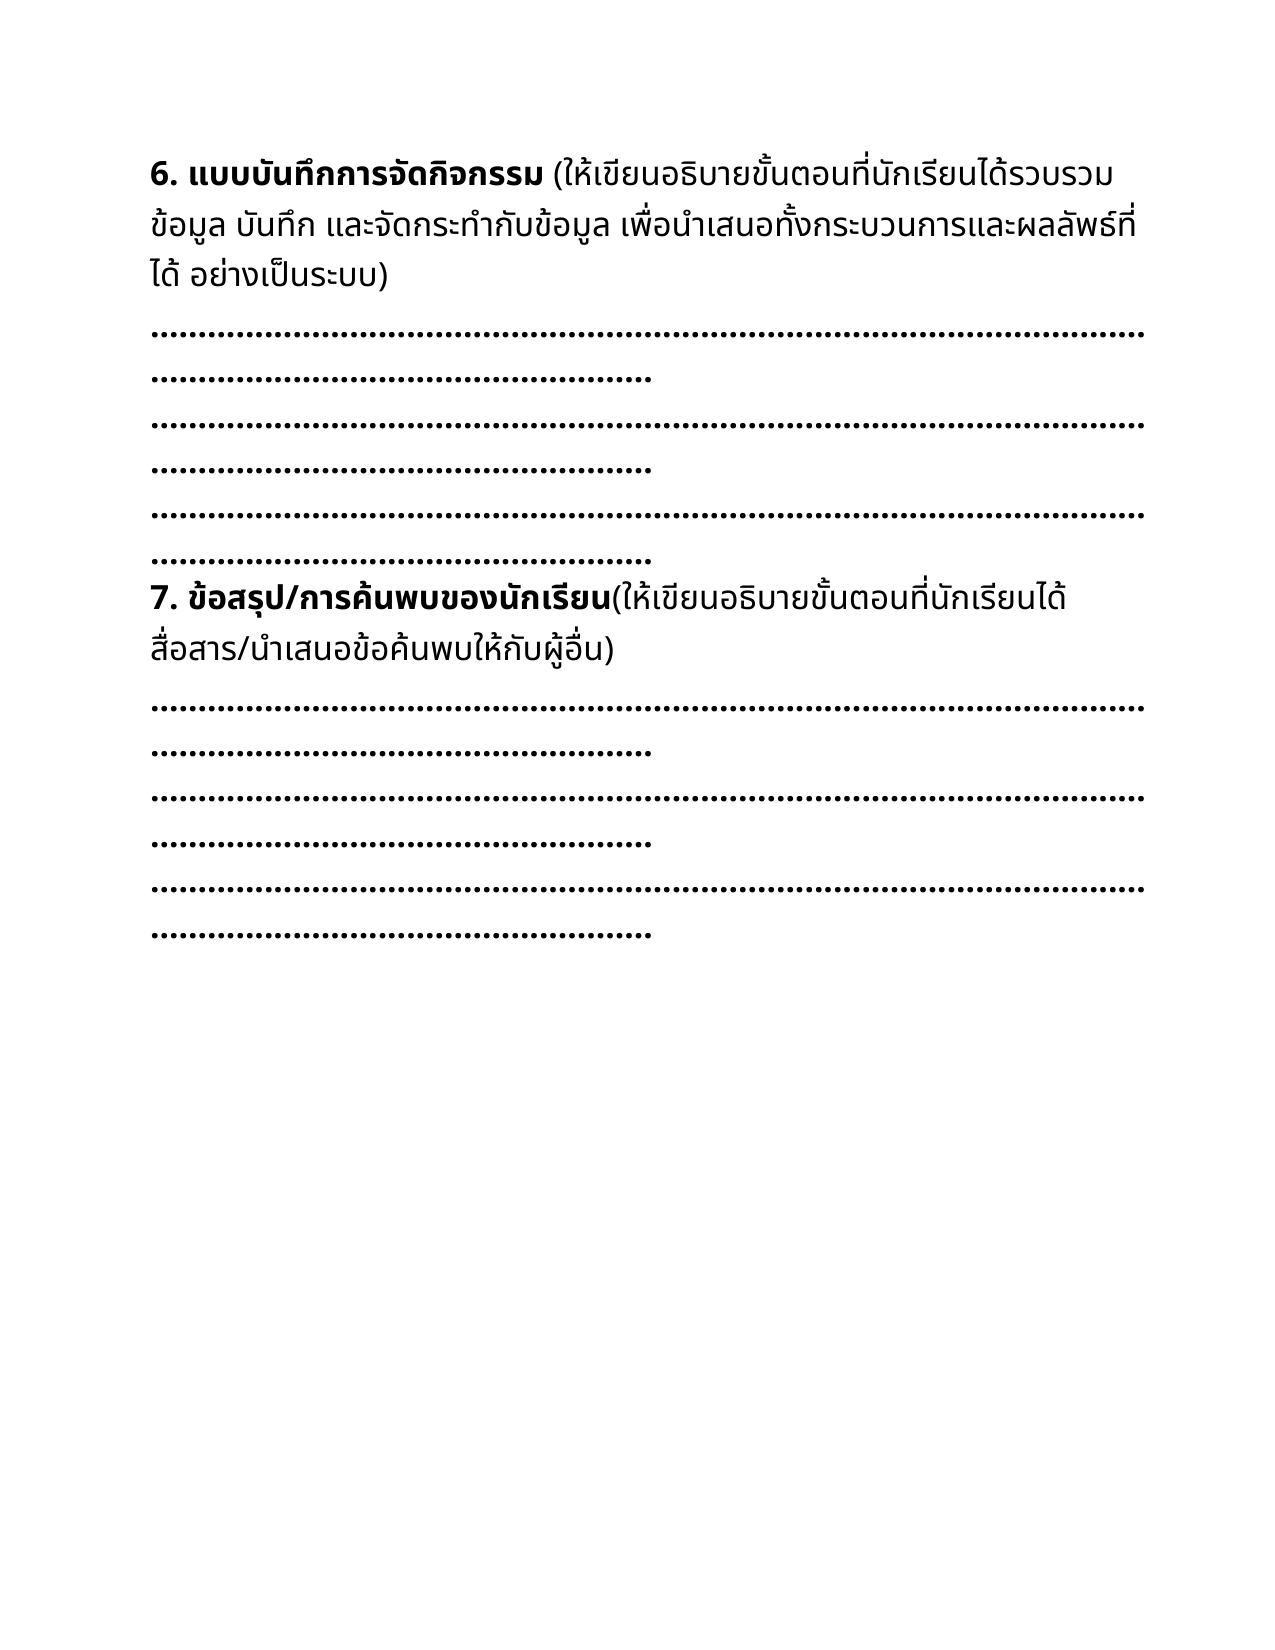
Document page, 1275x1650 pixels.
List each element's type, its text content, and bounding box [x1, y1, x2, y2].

text .............................................................................................................................................................. [150, 857, 1153, 948]
text .............................................................................................................................................................. [150, 766, 1153, 857]
text .............................................................................................................................................................. [150, 392, 1153, 483]
text 6. แบบบันทึกการจัดกิจกรรม (ให้เขียนอธิบายขั้นตอนที่นักเรียนได้รวบรวมข้อมูล บันทึก และจัดกระทำกับข้อมูล เพื่อนำเสนอทั้งกระบวนการและผลลัพธ์ที่ได้ อย่างเป็นระบบ) [150, 150, 1153, 302]
text 7. ข้อสรุป/การค้นพบของนักเรียน(ให้เขียนอธิบายขั้นตอนที่นักเรียนได้สื่อสาร/นำเสนอข้อค้นพบให้กับผู้อื่น) [150, 574, 1153, 675]
text .............................................................................................................................................................. [150, 483, 1153, 574]
text .............................................................................................................................................................. [150, 302, 1153, 392]
text .............................................................................................................................................................. [150, 675, 1153, 766]
